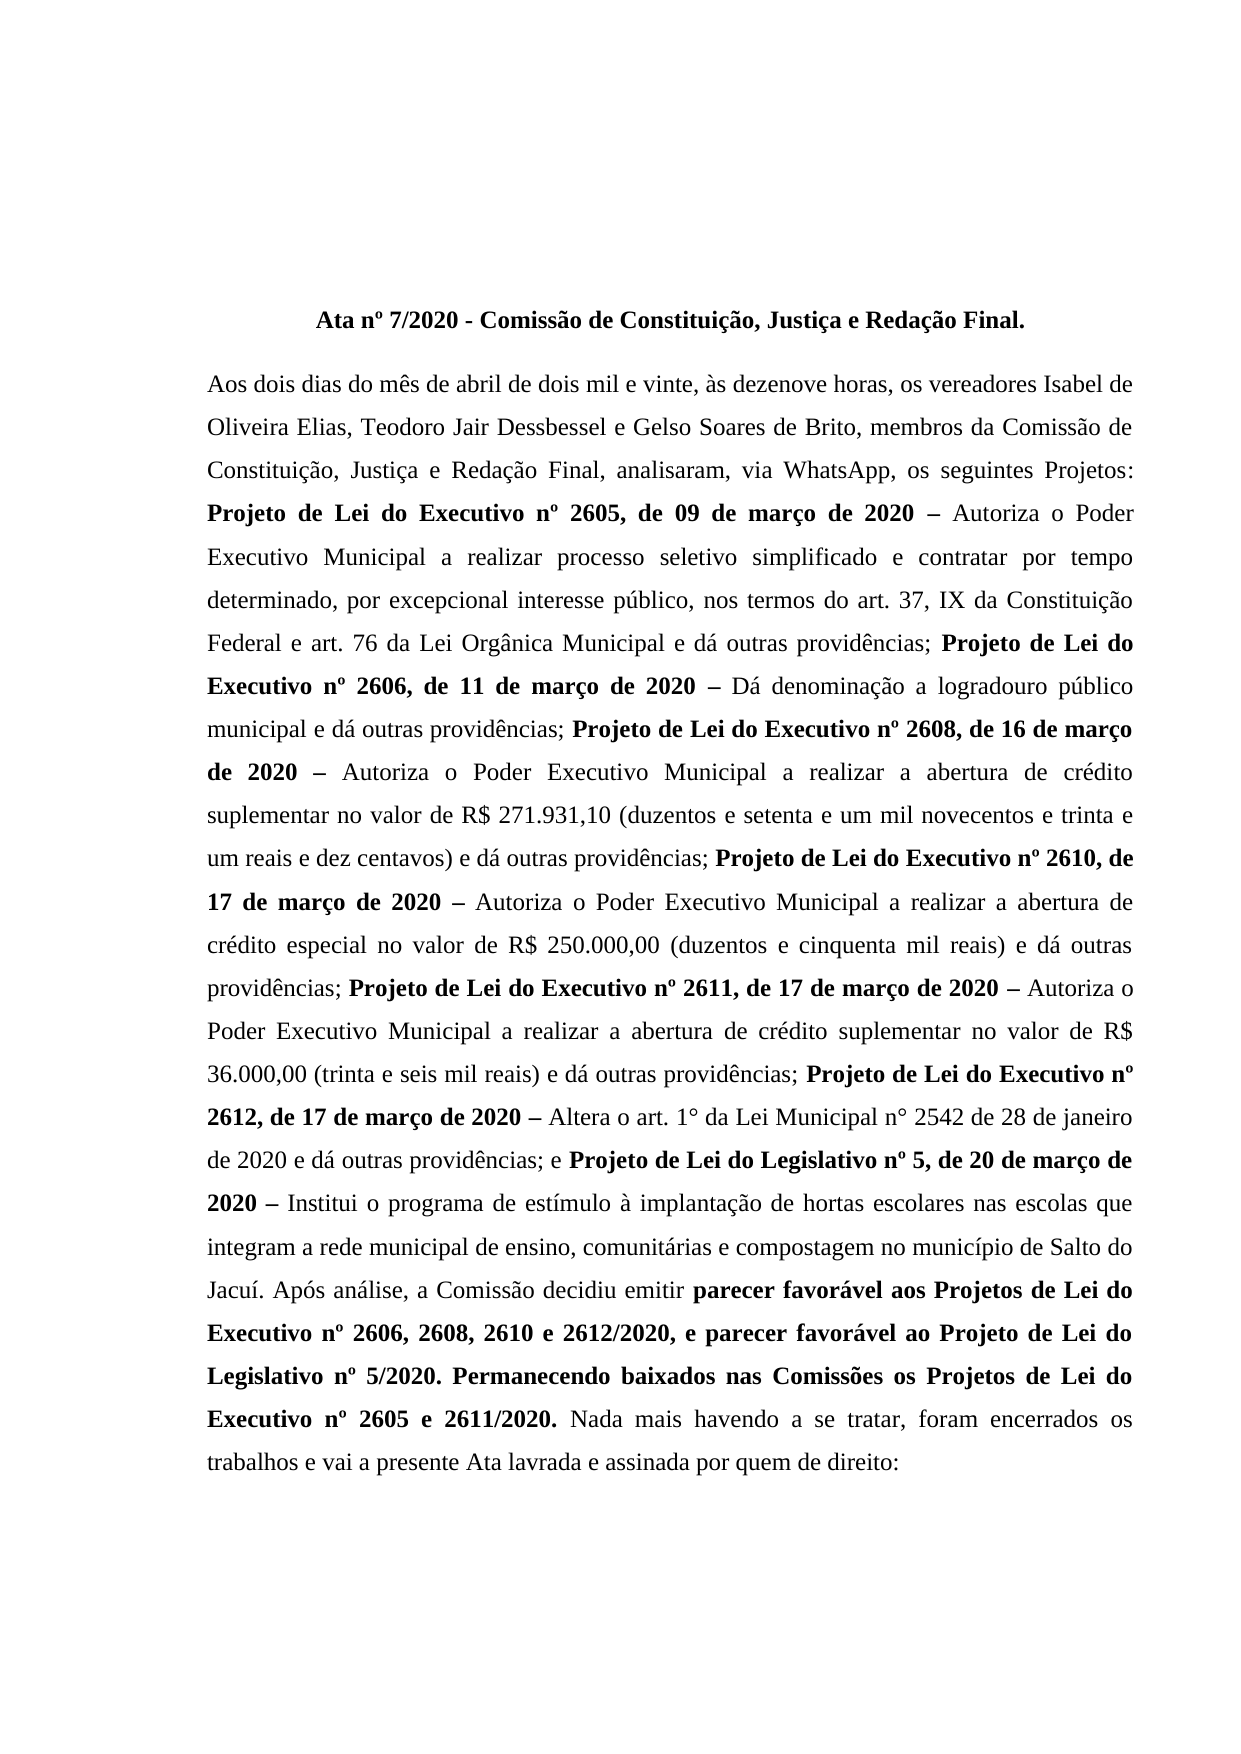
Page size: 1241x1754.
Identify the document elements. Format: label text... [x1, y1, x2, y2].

text Aos dois dias do mês de abril de dois mil e vinte, às dezenove horas, os vereadores Isabel de Oliveira Elias, Teodoro Jair Dessbessel e Gelso Soares de Brito, membros da Comissão de Constituição, Justiça e Redação Final, analisaram, via WhatsApp, os seguintes Projetos: Projeto de Lei do Executivo nº 2605, de 09 de março de 2020 – Autoriza o Poder Executivo Municipal a realizar processo seletivo simplificado e contratar por tempo determinado, por excepcional interesse público, nos termos do art. 37, IX da Constituição Federal e art. 76 da Lei Orgânica Municipal e dá outras providências; Projeto de Lei do Executivo nº 2606, de 11 de março de 2020 – Dá denominação a logradouro público municipal e dá outras providências; Projeto de Lei do Executivo nº 2608, de 16 de março de 2020 – Autoriza o Poder Executivo Municipal a realizar a abertura de crédito suplementar no valor de R$ 271.931,10 (duzentos e setenta e um mil novecentos e trinta e um reais e dez centavos) e dá outras providências; Projeto de Lei do Executivo nº 2610, de 17 de março de 2020 – Autoriza o Poder Executivo Municipal a realizar a abertura de crédito especial no valor de R$ 250.000,00 (duzentos e cinquenta mil reais) e dá outras providências; Projeto de Lei do Executivo nº 2611, de 17 de março de 2020 – Autoriza o Poder Executivo Municipal a realizar a abertura de crédito suplementar no valor de R$ 36.000,00 (trinta e seis mil reais) e dá outras providências; Projeto de Lei do Executivo nº 2612, de 17 de março de 2020 – Altera o art. 1° da Lei Municipal n° 2542 de 28 de janeiro de 2020 e dá outras providências; e Projeto de Lei do Legislativo nº 5, de 20 de março de 2020 – Institui o programa de estímulo à implantação de hortas escolares nas escolas que integram a rede municipal de ensino, comunitárias e compostagem no município de Salto do Jacuí. Após análise, a Comissão decidiu emitir parecer favorável aos Projetos de Lei do Executivo nº 2606, 2608, 2610 e 2612/2020, e parecer favorável ao Projeto de Lei do Legislativo nº 5/2020. Permanecendo baixados nas Comissões os Projetos de Lei do Executivo nº 2605 e 2611/2020. Nada mais havendo a se tratar, foram encerrados os trabalhos e vai a presente Ata lavrada e assinada por quem de direito: [207, 369, 1134, 1476]
text Ata nº 7/2020 - Comissão de Constituição, Justiça e Redação Final. [207, 305, 1134, 334]
